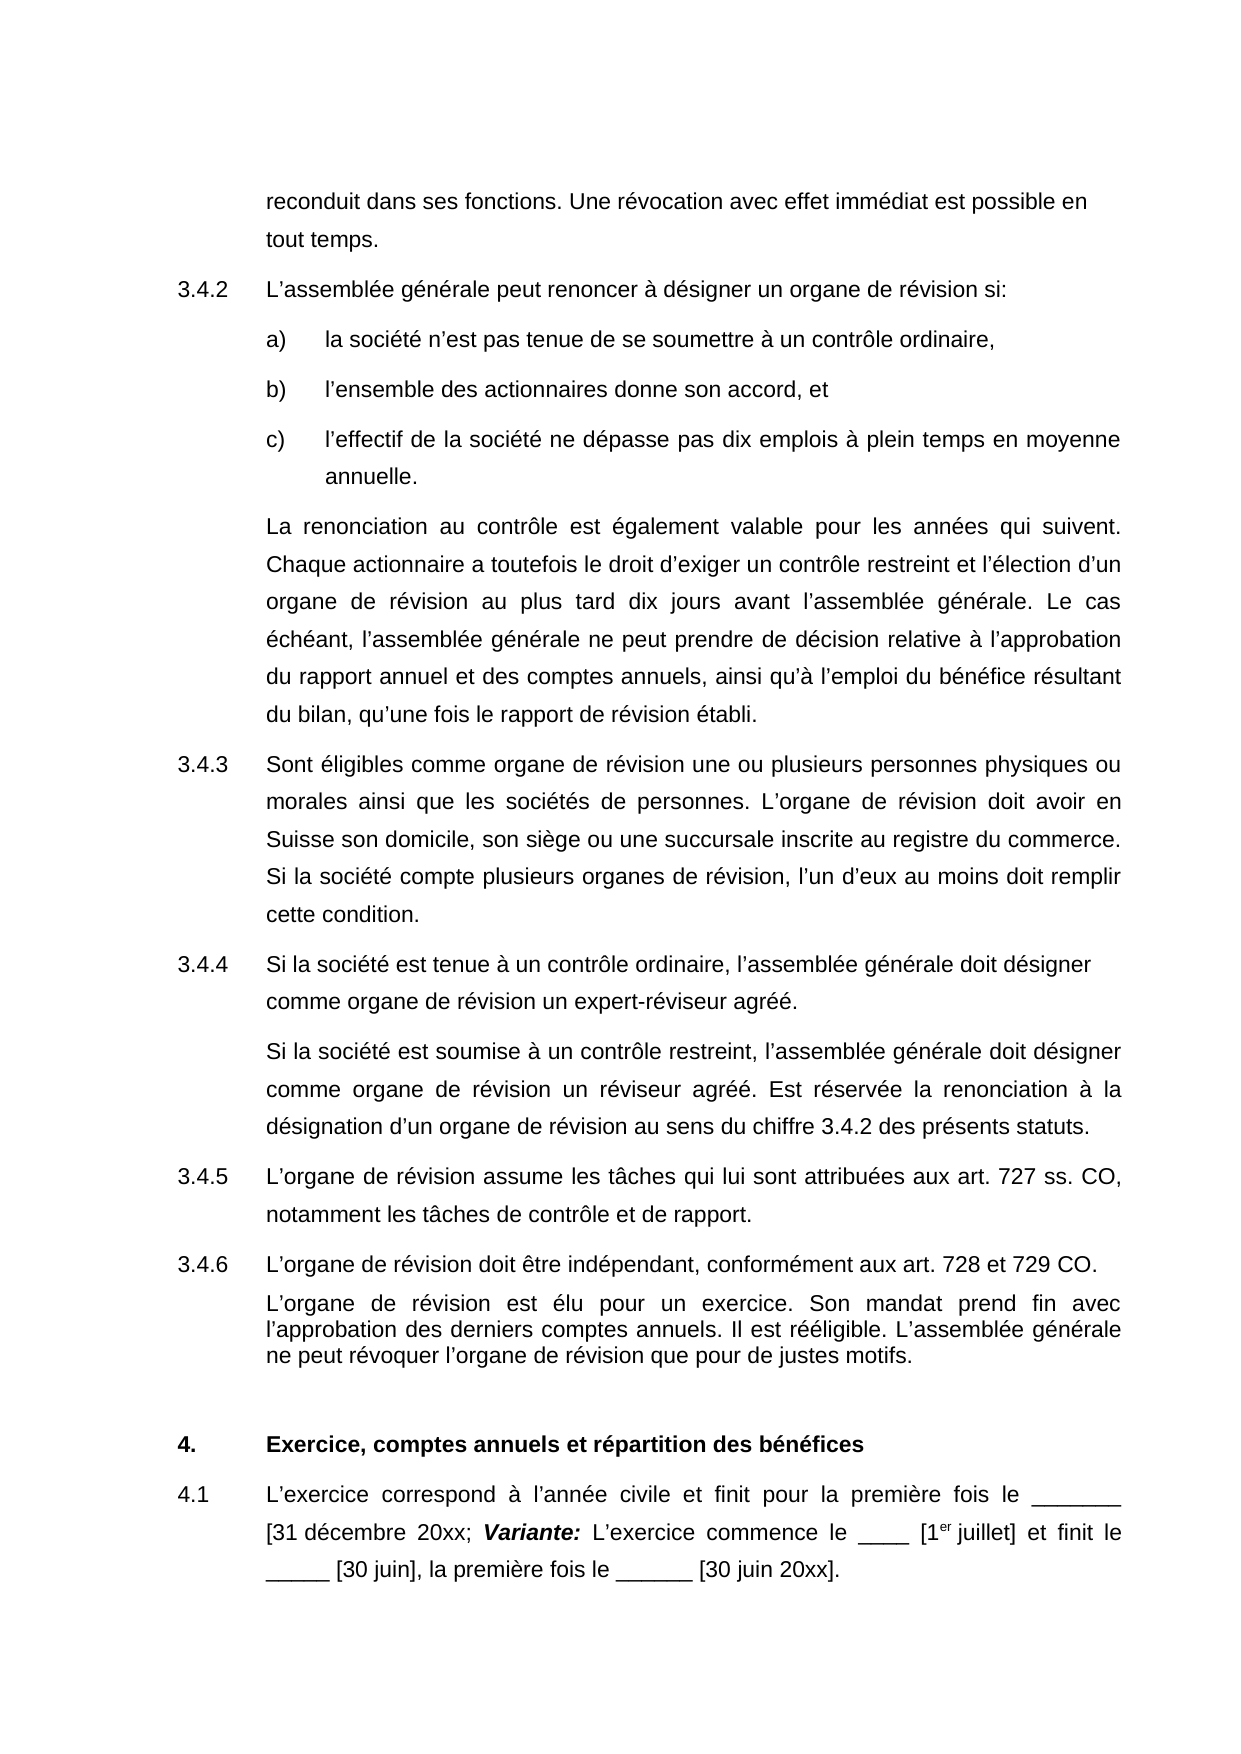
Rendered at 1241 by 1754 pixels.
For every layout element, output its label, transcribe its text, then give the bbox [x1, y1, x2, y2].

list l’ensemble des actionnaires donne son accord, et [266, 365, 1122, 402]
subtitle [177, 177, 1122, 252]
text Si la société est soumise à un contrôle restreint, l’assemblée générale doit désigner comme organe de révision un réviseur agréé. Est réservée la renonciation à la désignation d’un organe de révision au sens du chiffre 3.4.2 des présents statuts. [266, 1027, 1122, 1140]
subtitle L’exercice correspond à l’année civile et finit pour la première fois le _______ [31 décembre 20xx; Variante: L’exercice commence le ____ [1er juillet] et finit le _____ [30 juin], la première fois le ______ [30 juin 20xx]. [177, 1470, 1122, 1583]
subtitle Sont éligibles comme organe de révision une ou plusieurs personnes physiques ou morales ainsi que les sociétés de personnes. L’organe de révision doit avoir en Suisse son domicile, son siège ou une succursale inscrite au registre du commerce. Si la société compte plusieurs organes de révision, l’un d’eux au moins doit remplir cette condition. [177, 740, 1122, 927]
subtitle Si la société est tenue à un contrôle ordinaire, l’assemblée générale doit désigner comme organe de révision un expert-réviseur agréé. [177, 940, 1122, 1015]
subtitle L’organe de révision assume les tâches qui lui sont attribuées aux art. 727 ss. CO, notamment les tâches de contrôle et de rapport. [177, 1152, 1122, 1227]
subtitle Exercice, comptes annuels et répartition des bénéfices [177, 1420, 1122, 1458]
list l’effectif de la société ne dépasse pas dix emplois à plein temps en moyenne annuelle. [266, 415, 1122, 490]
subtitle L’organe de révision doit être indépendant, conformément aux art. 728 et 729 CO. [177, 1240, 1122, 1277]
subtitle L’assemblée générale peut renoncer à désigner un organe de révision si: [177, 265, 1122, 302]
list la société n’est pas tenue de se soumettre à un contrôle ordinaire, [266, 315, 1122, 352]
text La renonciation au contrôle est également valable pour les années qui suivent. Chaque actionnaire a toutefois le droit d’exiger un contrôle restreint et l’élection d’un organe de révision au plus tard dix jours avant l’assemblée générale. Le cas échéant, l’assemblée générale ne peut prendre de décision relative à l’approbation du rapport annuel et des comptes annuels, ainsi qu’à l’emploi du bénéfice résultant du bilan, qu’une fois le rapport de révision établi. [266, 502, 1122, 727]
text L’organe de révision est élu pour un exercice. Son mandat prend fin avec l’approbation des derniers comptes annuels. Il est rééligible. L’assemblée générale ne peut révoquer l’organe de révision que pour de justes motifs. [266, 1290, 1122, 1369]
